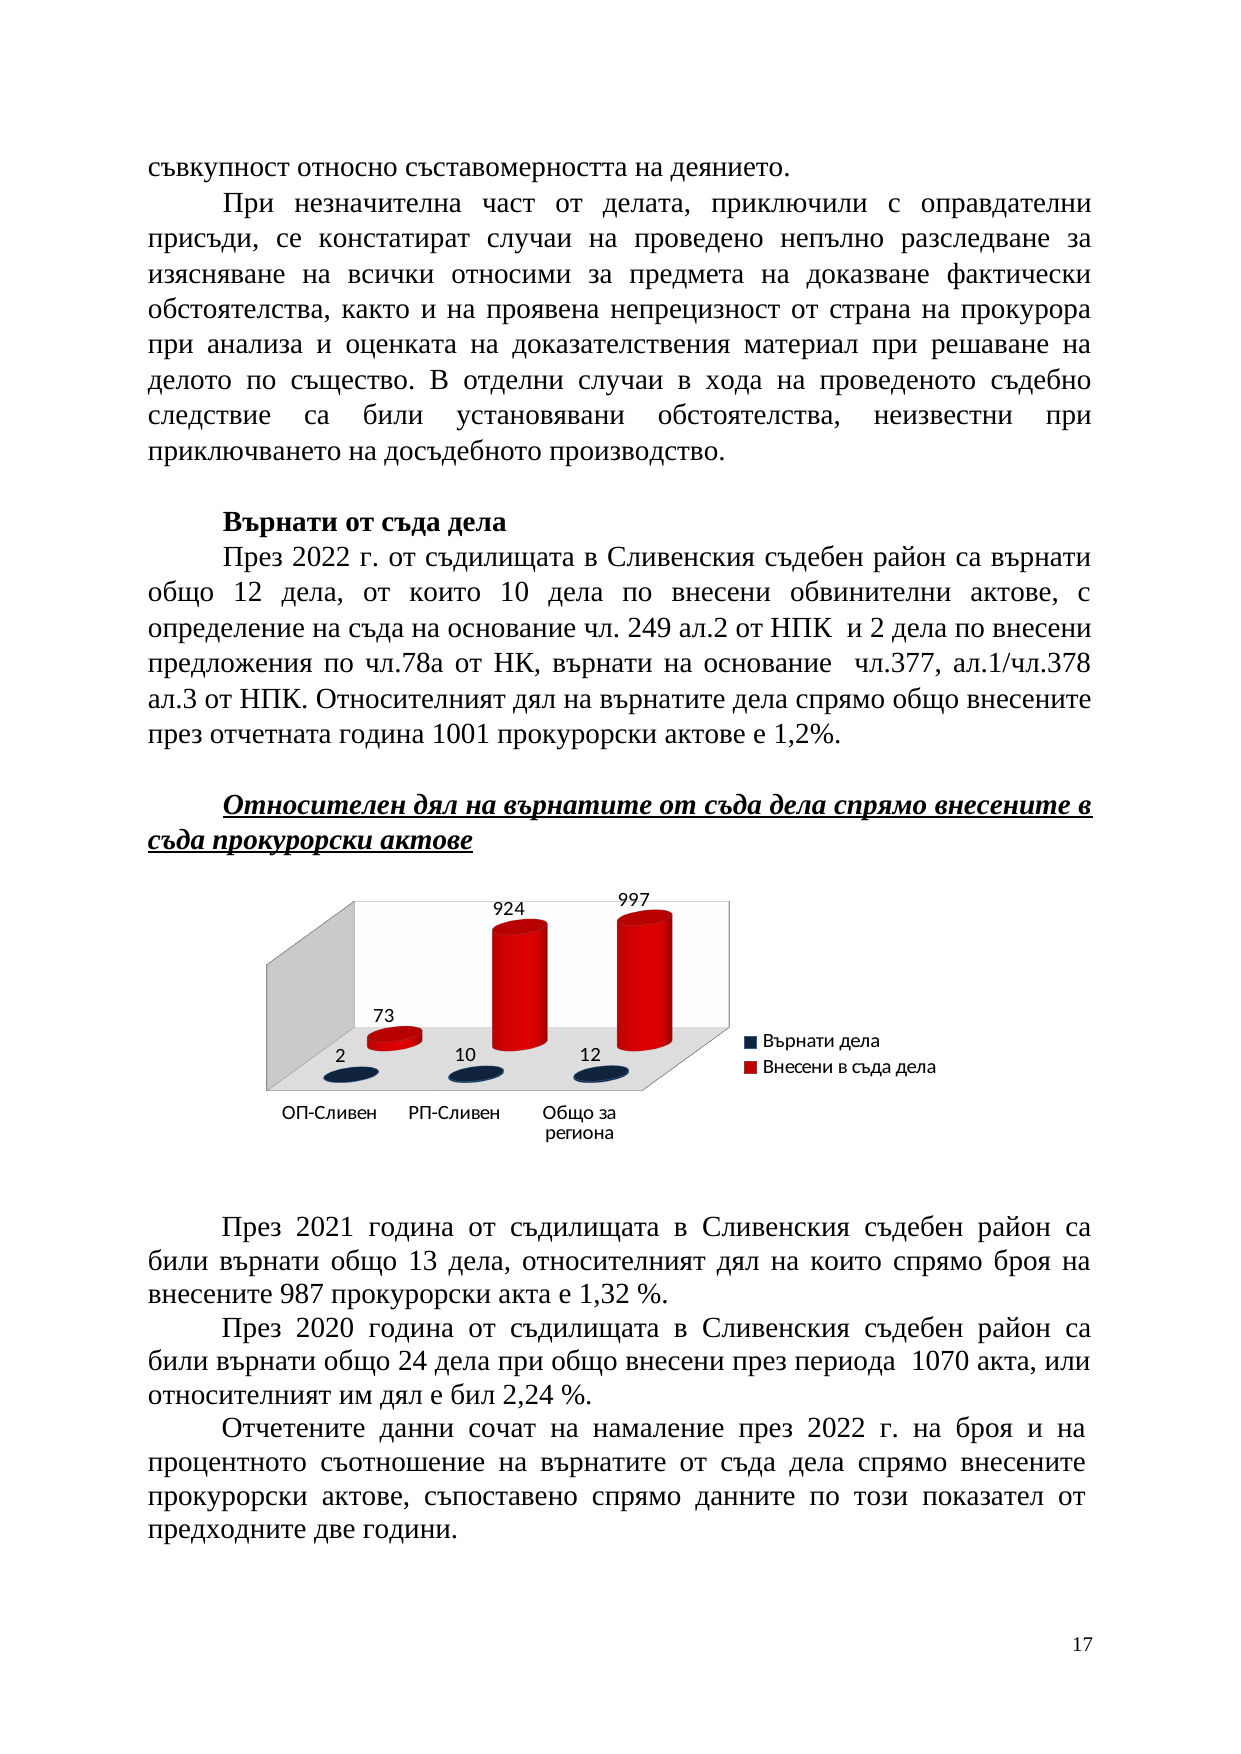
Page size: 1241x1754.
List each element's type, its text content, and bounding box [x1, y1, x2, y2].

text През 2021 година от съдилищата в Сливенския съдебен район са били върнати общо 13 дела, относителният дял на които спрямо броя на внесените 987 прокурорски акта е 1,32 %. [148, 1209, 1092, 1310]
text През 2022 г. от съдилищата в Сливенския съдебен район са върнати общо 12 дела, от които 10 дела по внесени обвинителни актове, с определение на съда на основание чл. 249 ал.2 от НПК и 2 дела по внесени предложения по чл.78а от НК, върнати на основание чл.377, ал.1/чл.378 ал.3 от НПК. Относителният дял на върнатите делa спрямо общо внесените през отчетната година 1001 прокурорски актове е 1,2%. [148, 537, 1092, 750]
text При незначителна част от делата, приключили с оправдателни присъди, се констатират случаи на проведено непълно разследване за изясняване на всички относими за предмета на доказване фактически обстоятелства, както и на проявена непрецизност от страна на прокурора при анализа и оценката на доказателствения материал при решаване на делото по същество. В отделни случаи в хода на проведеното съдебно следствие са били установявани обстоятелства, неизвестни при приключването на досъдебното производство. [148, 183, 1092, 466]
text През 2020 година от съдилищата в Сливенския съдебен район са били върнати общо 24 дела при общо внесени през периода 1070 акта, или относителният им дял е бил 2,24 %. [148, 1310, 1092, 1411]
text Отчетените данни сочат на намаление през 2022 г. на броя и на процентното съотношение на върнатите от съда дела спрямо внесените прокурорски актове, съпоставено спрямо данните по този показател от предходните две години. [148, 1411, 1087, 1545]
text Относителен дял на върнатите от съда дела спрямо внесените в съда прокурорски актове [148, 785, 1092, 856]
text Върнати от съда дела [148, 502, 1092, 537]
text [148, 148, 1092, 183]
